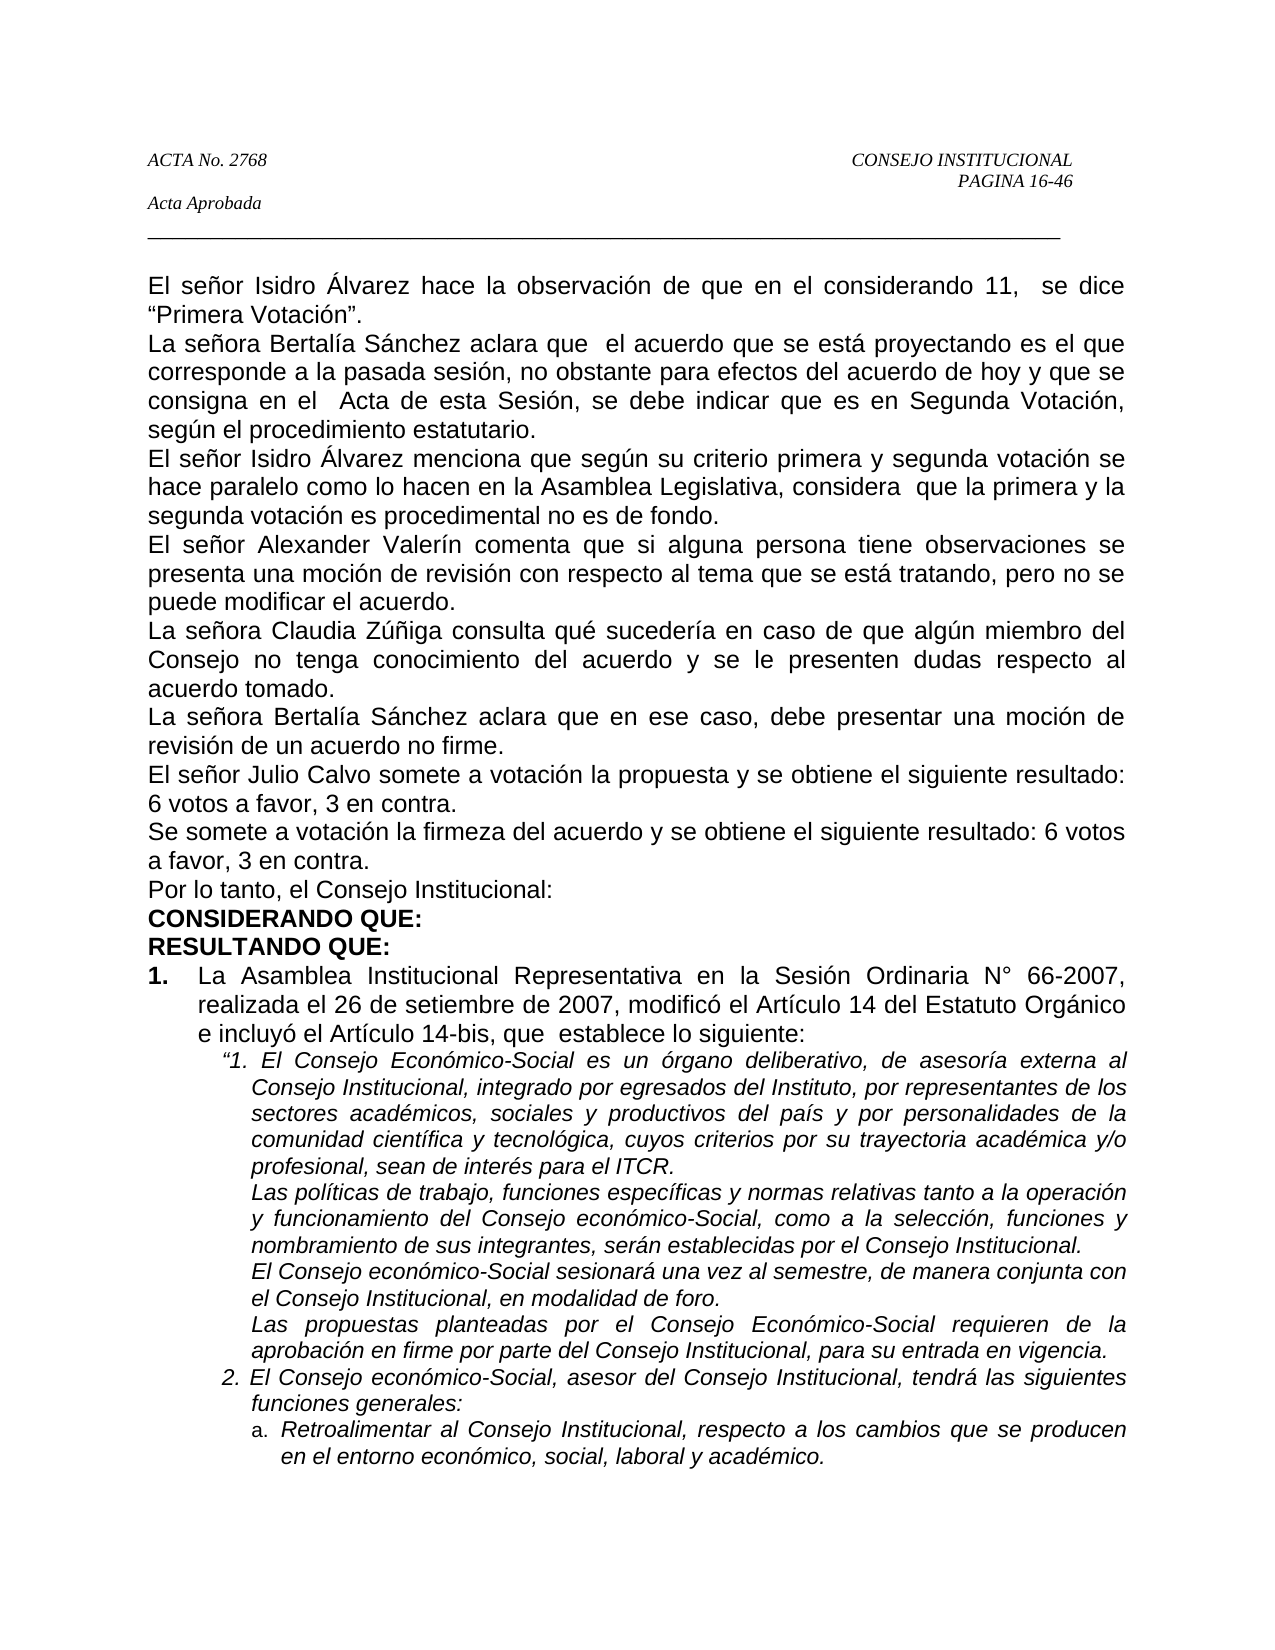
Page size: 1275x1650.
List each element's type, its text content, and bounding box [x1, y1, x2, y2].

text Las propuestas planteadas por el Consejo Económico-Social requieren de la aprobación en firme por parte del Consejo Institucional, para su entrada en vigencia. [251, 1311, 1127, 1363]
text El Consejo económico-Social sesionará una vez al semestre, de manera conjunta con el Consejo Institucional, en modalidad de foro. [251, 1258, 1127, 1311]
text La señora Claudia Zúñiga consulta qué sucedería en caso de que algún miembro del Consejo no tenga conocimiento del acuerdo y se le presenten dudas respecto al acuerdo tomado. [148, 616, 1127, 702]
text El señor Isidro Álvarez menciona que según su criterio primera y segunda votación se hace paralelo como lo hacen en la Asamblea Legislativa, considera que la primera y la segunda votación es procedimental no es de fondo. [148, 443, 1127, 530]
text La señora Bertalía Sánchez aclara que en ese caso, debe presentar una moción de revisión de un acuerdo no firme. [148, 702, 1127, 760]
text “1. El Consejo Económico-Social es un órgano deliberativo, de asesoría externa al Consejo Institucional, integrado por egresados del Instituto, por representantes de los sectores académicos, sociales y productivos del país y por personalidades de la comunidad científica y tecnológica, cuyos criterios por su trayectoria académica y/o profesional, sean de interés para el ITCR. [222, 1047, 1127, 1179]
text RESULTANDO QUE: [148, 932, 1127, 961]
list La Asamblea Institucional Representativa en la Sesión Ordinaria N° 66-2007, realizada el 26 de setiembre de 2007, modificó el Artículo 14 del Estatuto Orgánico e incluyó el Artículo 14-bis, que establece lo siguiente: [148, 961, 1127, 1047]
text La señora Bertalía Sánchez aclara que el acuerdo que se está proyectando es el que corresponde a la pasada sesión, no obstante para efectos del acuerdo de hoy y que se consigna en el Acta de esta Sesión, se debe indicar que es en Segunda Votación, según el procedimiento estatutario. [148, 328, 1127, 443]
text El señor Alexander Valerín comenta que si alguna persona tiene observaciones se presenta una moción de revisión con respecto al tema que se está tratando, pero no se puede modificar el acuerdo. [148, 530, 1127, 616]
text El señor Julio Calvo somete a votación la propuesta y se obtiene el siguiente resultado: 6 votos a favor, 3 en contra. [148, 760, 1127, 817]
text Se somete a votación la firmeza del acuerdo y se obtiene el siguiente resultado: 6 votos a favor, 3 en contra. [148, 817, 1127, 875]
text CONSIDERANDO QUE: [148, 903, 1127, 932]
list Retroalimentar al Consejo Institucional, respecto a los cambios que se producen en el entorno económico, social, laboral y académico. [251, 1416, 1127, 1469]
text El señor Isidro Álvarez hace la observación de que en el considerando 11, se dice “Primera Votación”. [148, 271, 1127, 328]
text Las políticas de trabajo, funciones específicas y normas relativas tanto a la operación y funcionamiento del Consejo económico-Social, como a la selección, funciones y nombramiento de sus integrantes, serán establecidas por el Consejo Institucional. [251, 1179, 1127, 1258]
text 2. El Consejo económico-Social, asesor del Consejo Institucional, tendrá las siguientes funciones generales: [222, 1363, 1127, 1416]
text Por lo tanto, el Consejo Institucional: [148, 875, 1127, 903]
